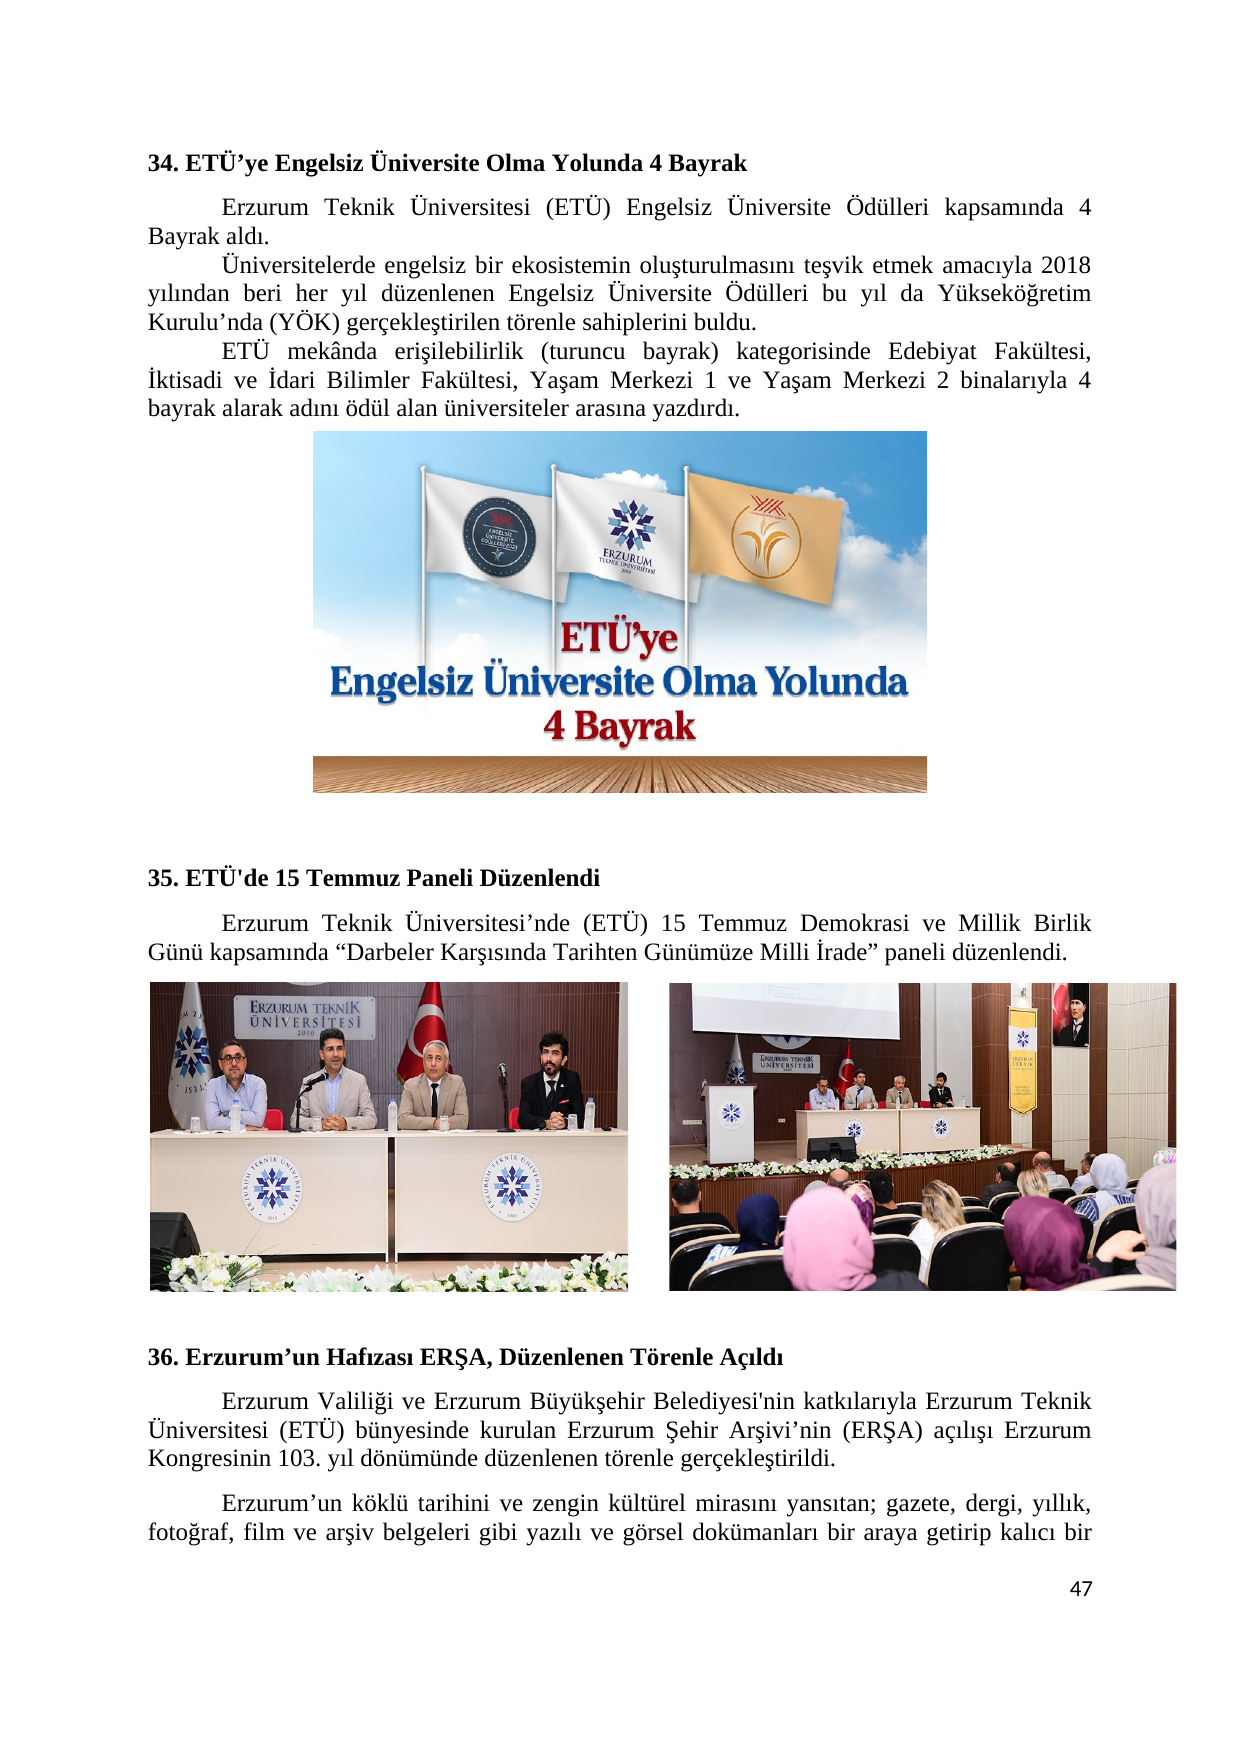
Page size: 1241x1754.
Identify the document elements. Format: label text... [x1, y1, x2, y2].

picture [313, 431, 928, 793]
text Erzurum Teknik Üniversitesi (ETÜ) Engelsiz Üniversite Ödülleri kapsamında 4 Bayrak aldı. [148, 192, 1093, 250]
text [148, 1488, 1093, 1545]
text 34. ETÜ’ye Engelsiz Üniversite Olma Yolunda 4 Bayrak [148, 148, 1093, 177]
text 36. Erzurum’un Hafızası ERŞA, Düzenlenen Törenle Açıldı [148, 1342, 1093, 1370]
text ETÜ mekânda erişilebilirlik (turuncu bayrak) kategorisinde Edebiyat Fakültesi, İktisadi ve İdari Bilimler Fakültesi, Yaşam Merkezi 1 ve Yaşam Merkezi 2 binalarıyla 4 bayrak alarak adını ödül alan üniversiteler arasına yazdırdı. [148, 336, 1093, 422]
picture [150, 982, 629, 1292]
text Erzurum Valiliği ve Erzurum Büyükşehir Belediyesi'nin katkılarıyla Erzurum Teknik Üniversitesi (ETÜ) bünyesinde kurulan Erzurum Şehir Arşivi’nin (ERŞA) açılışı Erzurum Kongresinin 103. yıl dönümünde düzenlenen törenle gerçekleştirildi. [148, 1386, 1093, 1472]
text 35. ETÜ'de 15 Temmuz Paneli Düzenlendi [148, 863, 1093, 892]
text Üniversitelerde engelsiz bir ekosistemin oluşturulmasını teşvik etmek amacıyla 2018 yılından beri her yıl düzenlenen Engelsiz Üniversite Ödülleri bu yıl da Yükseköğretim Kurulu’nda (YÖK) gerçekleştirilen törenle sahiplerini buldu. [148, 250, 1093, 336]
text Erzurum Teknik Üniversitesi’nde (ETÜ) 15 Temmuz Demokrasi ve Millik Birlik Günü kapsamında “Darbeler Karşısında Tarihten Günümüze Milli İrade” paneli düzenlendi. [148, 908, 1093, 965]
picture [669, 983, 1177, 1291]
